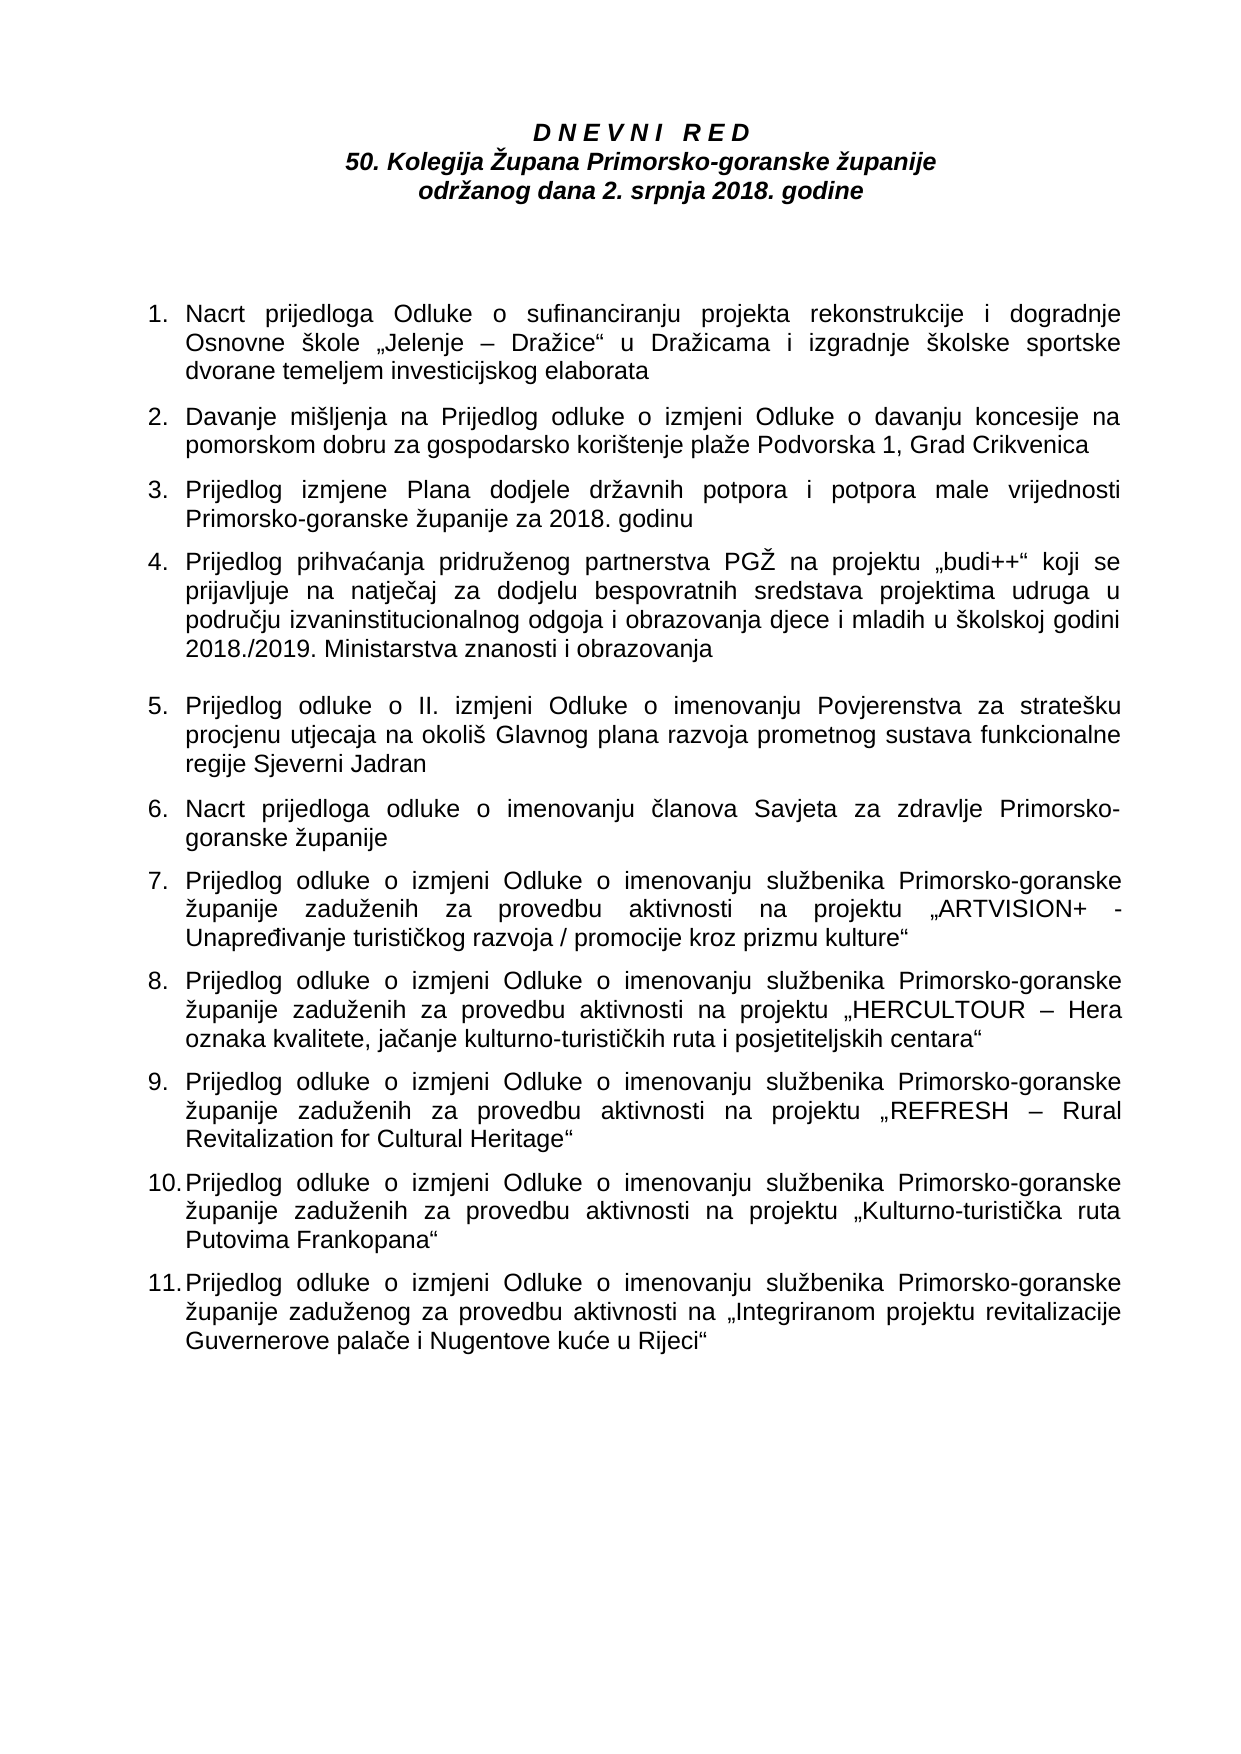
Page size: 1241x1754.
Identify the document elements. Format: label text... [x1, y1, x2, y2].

list Prijedlog prihvaćanja pridruženog partnerstva PGŽ na projektu „budi++“ koji se prijavljuje na natječaj za dodjelu bespovratnih sredstava projektima udruga u području izvaninstitucionalnog odgoja i obrazovanja djece i mladih u školskoj godini 2018./2019. Ministarstva znanosti i obrazovanja [148, 547, 1122, 662]
list Nacrt prijedloga Odluke o sufinanciranju projekta rekonstrukcije i dogradnje Osnovne škole „Jelenje – Dražice“ u Dražicama i izgradnje školske sportske dvorane temeljem investicijskog elaborata [148, 299, 1122, 385]
list Davanje mišljenja na Prijedlog odluke o izmjeni Odluke o davanju koncesije na pomorskom dobru za gospodarsko korištenje plaže Podvorska 1, Grad Crikvenica [148, 401, 1122, 459]
text 50. Kolegija Župana Primorsko-goranske županije [160, 147, 1122, 176]
list Prijedlog izmjene Plana dodjele državnih potpora i potpora male vrijednosti Primorsko-goranske županije za 2018. godinu [148, 475, 1122, 533]
list Prijedlog odluke o II. izmjeni Odluke o imenovanju Povjerenstva za stratešku procjenu utjecaja na okoliš Glavnog plana razvoja prometnog sustava funkcionalne regije Sjeverni Jadran [148, 691, 1122, 777]
list Prijedlog odluke o izmjeni Odluke o imenovanju službenika Primorsko-goranske županije zaduženih za provedbu aktivnosti na projektu „HERCULTOUR – Hera oznaka kvalitete, jačanje kulturno-turističkih ruta i posjetiteljskih centara“ [148, 966, 1122, 1052]
list Prijedlog odluke o izmjeni Odluke o imenovanju službenika Primorsko-goranske županije zaduženih za provedbu aktivnosti na projektu „REFRESH – Rural Revitalization for Cultural Heritage“ [148, 1067, 1122, 1153]
text D N E V N I R E D [160, 118, 1122, 147]
list Prijedlog odluke o izmjeni Odluke o imenovanju službenika Primorsko-goranske županije zaduženih za provedbu aktivnosti na projektu „ARTVISION+ - Unapređivanje turističkog razvoja / promocije kroz prizmu kulture“ [148, 866, 1122, 952]
text održanog dana 2. srpnja 2018. godine [160, 176, 1122, 204]
list Prijedlog odluke o izmjeni Odluke o imenovanju službenika Primorsko-goranske županije zaduženog za provedbu aktivnosti na „Integriranom projektu revitalizacije Guvernerove palače i Nugentove kuće u Rijeci“ [148, 1268, 1122, 1354]
list Prijedlog odluke o izmjeni Odluke o imenovanju službenika Primorsko-goranske županije zaduženih za provedbu aktivnosti na projektu „Kulturno-turistička ruta Putovima Frankopana“ [148, 1167, 1122, 1254]
list Nacrt prijedloga odluke o imenovanju članova Savjeta za zdravlje Primorsko-goranske županije [148, 794, 1122, 851]
